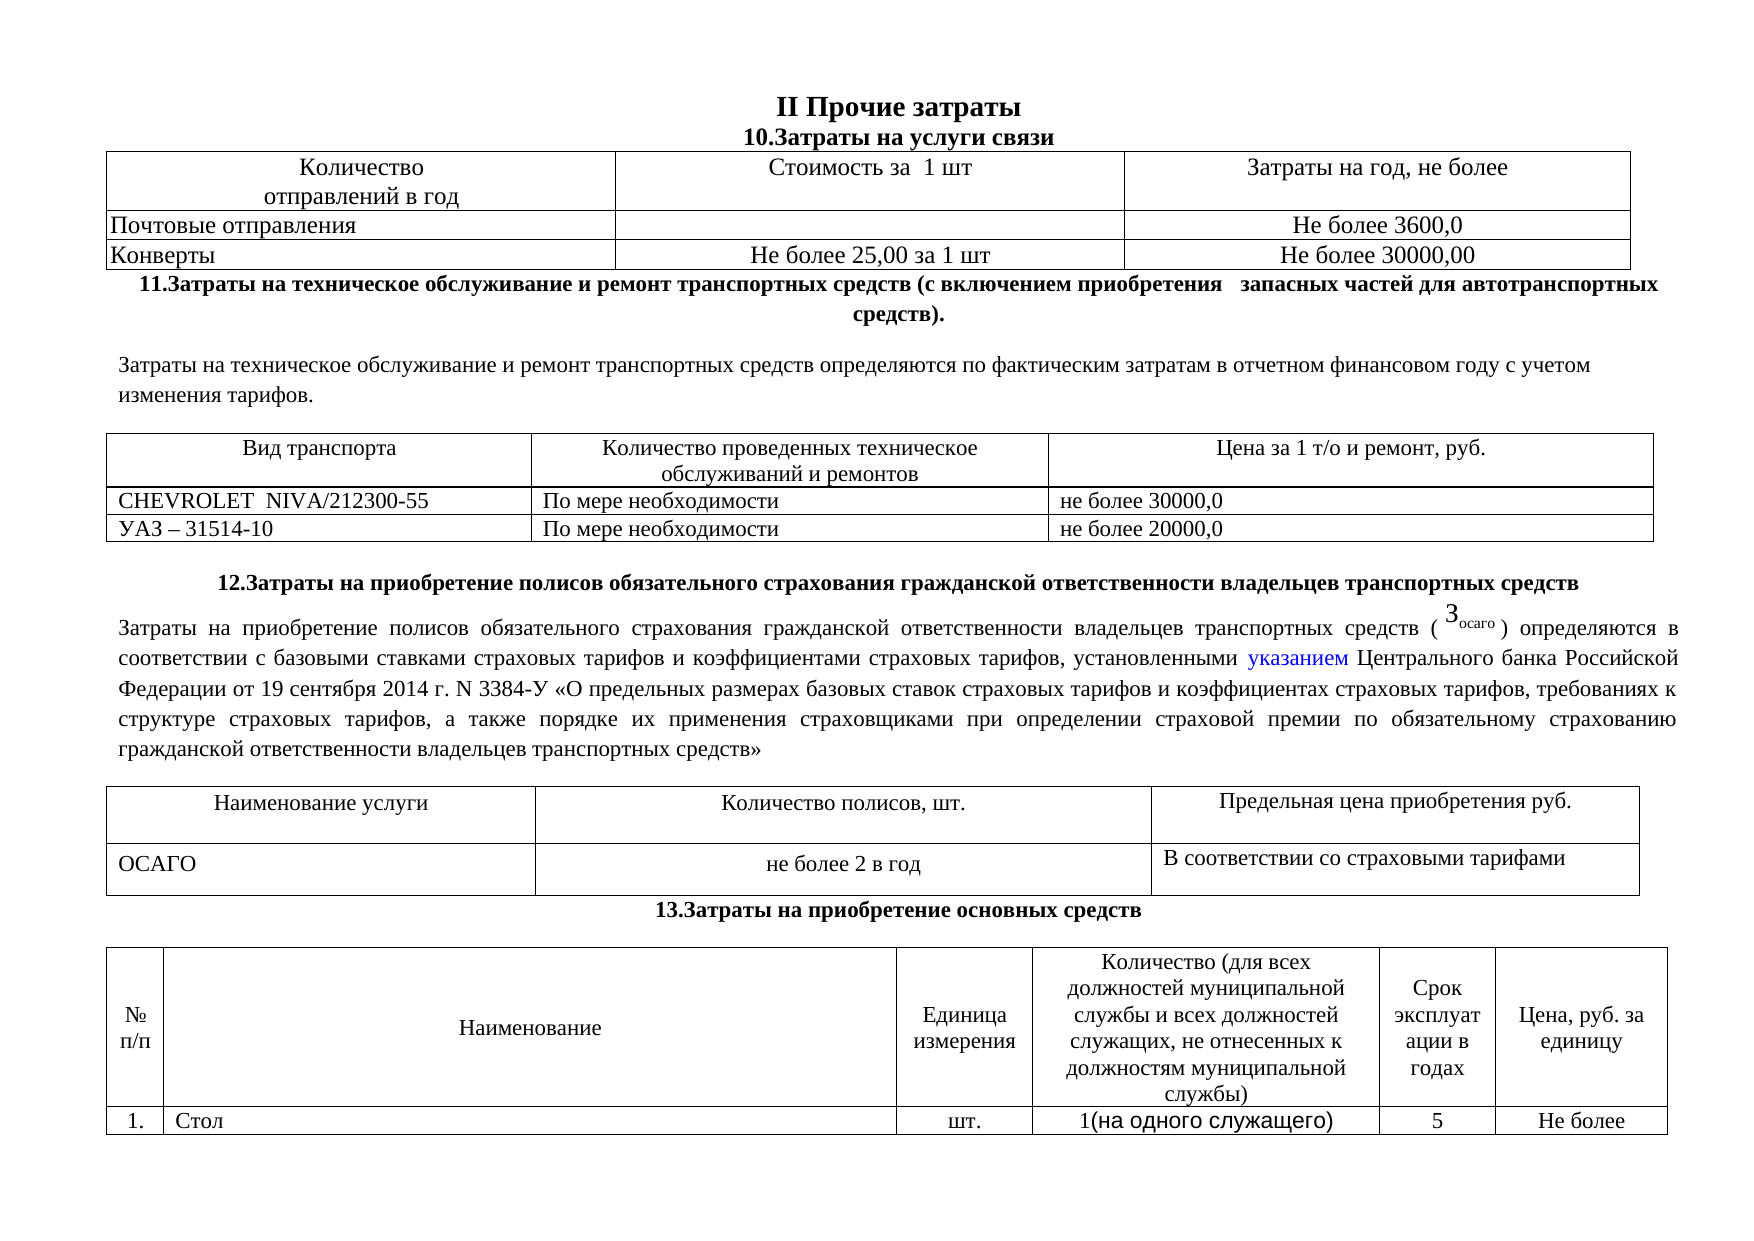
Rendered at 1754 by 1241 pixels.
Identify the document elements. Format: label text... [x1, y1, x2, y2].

table_header Наименование [164, 948, 896, 1106]
table_cell Не более 3600,0 [1125, 211, 1630, 239]
table_cell Стол [164, 1107, 896, 1134]
text Затраты на приобретение полисов обязательного страхования гражданской ответственности владельцев транспортных средств () определяются в соответствии с базовыми ставками страховых тарифов и коэффициентами страховых тарифов, установленными указанием Центрального банка Российской Федерации от 19 сентября 2014 г. N 3384-У «О предельных размерах базовых ставок страховых тарифов и коэффициентах страховых тарифов, требованиях к структуре страховых тарифов, а также порядке их применения страховщиками при определении страховой премии по обязательному страхованию гражданской ответственности владельцев транспортных средств» [118, 595, 1679, 761]
table_header Единица измерения [897, 948, 1032, 1106]
table_header Срок эксплуатации в годах [1380, 948, 1495, 1106]
table_cell Не более 30000,00 [1125, 240, 1630, 269]
table_cell не более 2 в год [536, 844, 1151, 895]
table_header Стоимость за 1 шт [616, 152, 1124, 209]
table_header Количество отправлений в год [107, 152, 615, 209]
table_cell Не более 25,00 за 1 шт [616, 240, 1124, 269]
text 11.Затраты на техническое обслуживание и ремонт транспортных средств (с включением приобретения запасных частей для автотранспортных средств). [118, 270, 1679, 327]
table_header Предельная цена приобретения руб. [1152, 787, 1639, 842]
table_header Вид транспорта [107, 434, 531, 486]
table_cell ОСАГО [107, 844, 535, 895]
table_header № п/п [107, 948, 163, 1106]
table_cell 5 [1380, 1107, 1495, 1134]
text 12.Затраты на приобретение полисов обязательного страхования гражданской ответственности владельцев транспортных средств [118, 568, 1679, 595]
table_cell По мере необходимости [532, 488, 1048, 514]
text Затраты на техническое обслуживание и ремонт транспортных средств определяются по фактическим затратам в отчетном финансовом году с учетом изменения тарифов. [118, 351, 1679, 408]
table_header Количество (для всех должностей муниципальной службы и всех должностей служащих, не отнесенных к должностям муниципальной службы) [1033, 948, 1379, 1106]
table_cell В соответствии со страховыми тарифами [1152, 844, 1639, 895]
table_cell не более 20000,0 [1049, 515, 1653, 541]
table_cell [616, 211, 1124, 239]
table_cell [1033, 1107, 1379, 1134]
table_header Количество полисов, шт. [536, 787, 1151, 842]
table_cell 1. [107, 1107, 163, 1134]
text 10.Затраты на услуги связи [118, 122, 1679, 151]
table_cell шт. [897, 1107, 1032, 1134]
table_cell По мере необходимости [532, 515, 1048, 541]
table_header Цена за 1 т/о и ремонт, руб. [1049, 434, 1653, 486]
table_header Цена, руб. за единицу [1496, 948, 1667, 1106]
table_cell Почтовые отправления [107, 211, 615, 239]
table_header Затраты на год, не более [1125, 152, 1630, 209]
table_cell не более 30000,0 [1049, 488, 1653, 514]
table_cell Не более 10000,00 [1496, 1107, 1667, 1134]
text 13.Затраты на приобретение основных средств [118, 896, 1679, 922]
table_header Наименование услуги [107, 787, 535, 842]
table_header Количество проведенных техническое обслуживаний и ремонтов [532, 434, 1048, 486]
table_cell УАЗ – 31514-10 [107, 515, 531, 541]
text II Прочие затраты [118, 89, 1679, 122]
table_cell Конверты [107, 240, 615, 269]
table_cell CHEVROLET NIVA/212300-55 [107, 488, 531, 514]
